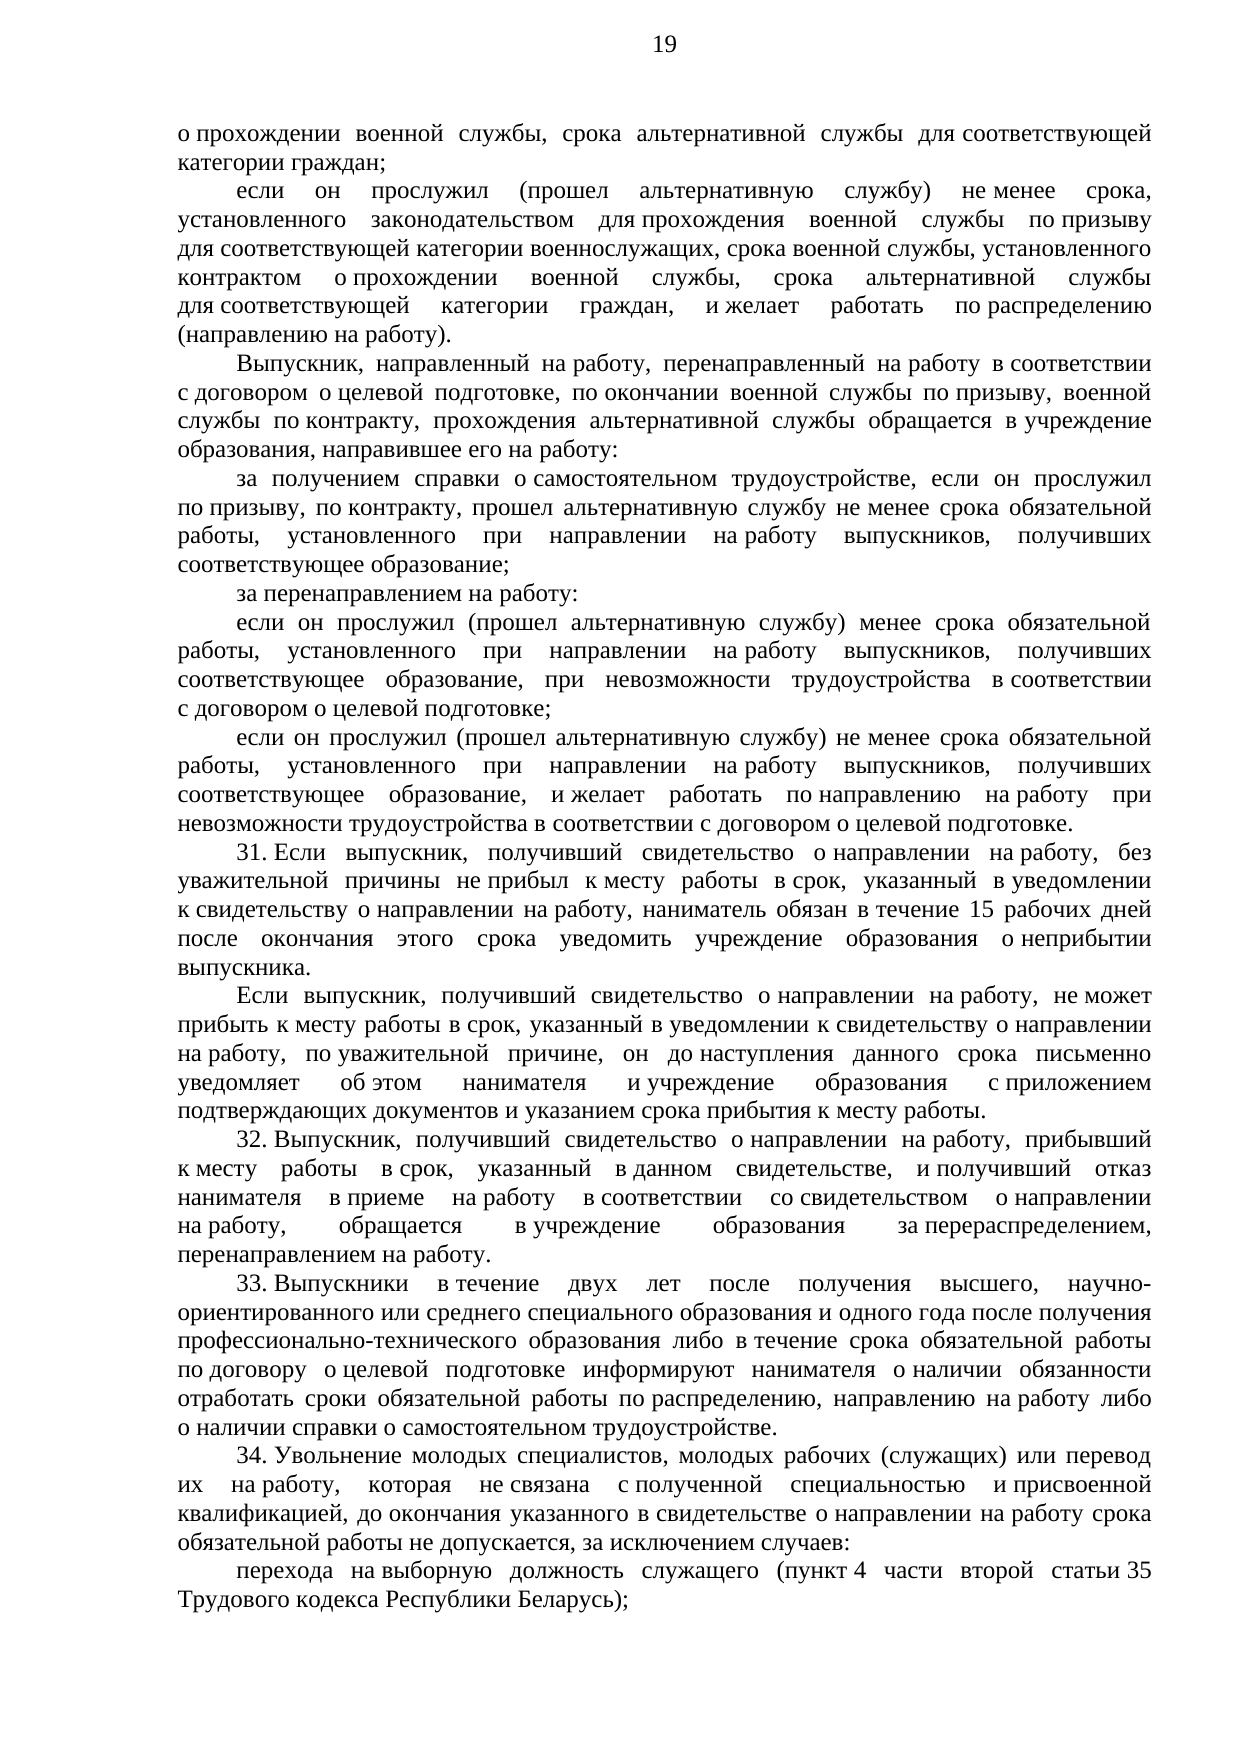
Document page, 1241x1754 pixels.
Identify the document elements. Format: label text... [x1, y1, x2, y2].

text если он прослужил (прошел альтернативную службу) не менее срока, установленного законодательством для прохождения военной службы по призыву для соответствующей категории военнослужащих, срока военной службы, установленного контрактом о прохождении военной службы, срока альтернативной службы для соответствующей категории граждан, и желает работать по распределению (направлению на работу). [177, 176, 1152, 348]
text 31. Если выпускник, получивший свидетельство о направлении на работу, без уважительной причины не прибыл к месту работы в срок, указанный в уведомлении к свидетельству о направлении на работу, наниматель обязан в течение 15 рабочих дней после окончания этого срока уведомить учреждение образования о неприбытии выпускника. [177, 837, 1152, 981]
text Если выпускник, получивший свидетельство о направлении на работу, не может прибыть к месту работы в срок, указанный в уведомлении к свидетельству о направлении на работу, по уважительной причине, он до наступления данного срока письменно уведомляет об этом нанимателя и учреждение образования с приложением подтверждающих документов и указанием срока прибытия к месту работы. [177, 981, 1152, 1124]
text 33. Выпускники в течение двух лет после получения высшего, научно-ориентированного или среднего специального образования и одного года после получения профессионально-технического образования либо в течение срока обязательной работы по договору о целевой подготовке информируют нанимателя о наличии обязанности отработать сроки обязательной работы по распределению, направлению на работу либо о наличии справки о самостоятельном трудоустройстве. [177, 1268, 1152, 1441]
text если он прослужил (прошел альтернативную службу) менее срока обязательной работы, установленного при направлении на работу выпускников, получивших соответствующее образование, при невозможности трудоустройства в соответствии с договором о целевой подготовке; [177, 607, 1152, 722]
text за перенаправлением на работу: [177, 578, 1152, 607]
text за получением справки о самостоятельном трудоустройстве, если он прослужил по призыву, по контракту, прошел альтернативную службу не менее срока обязательной работы, установленного при направлении на работу выпускников, получивших соответствующее образование; [177, 463, 1152, 578]
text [177, 118, 1152, 176]
text 32. Выпускник, получивший свидетельство о направлении на работу, прибывший к месту работы в срок, указанный в данном свидетельстве, и получивший отказ нанимателя в приеме на работу в соответствии со свидетельством о направлении на работу, обращается в учреждение образования за перераспределением, перенаправлением на работу. [177, 1124, 1152, 1268]
text Выпускник, направленный на работу, перенаправленный на работу в соответствии с договором о целевой подготовке, по окончании военной службы по призыву, военной службы по контракту, прохождения альтернативной службы обращается в учреждение образования, направившее его на работу: [177, 348, 1152, 463]
text 34. Увольнение молодых специалистов, молодых рабочих (служащих) или перевод их на работу, которая не связана с полученной специальностью и присвоенной квалификацией, до окончания указанного в свидетельстве о направлении на работу срока обязательной работы не допускается, за исключением случаев: [177, 1441, 1152, 1556]
text перехода на выборную должность служащего (пункт 4 части второй статьи 35 Трудового кодекса Республики Беларусь); [177, 1556, 1152, 1613]
text если он прослужил (прошел альтернативную службу) не менее срока обязательной работы, установленного при направлении на работу выпускников, получивших соответствующее образование, и желает работать по направлению на работу при невозможности трудоустройства в соответствии с договором о целевой подготовке. [177, 722, 1152, 837]
